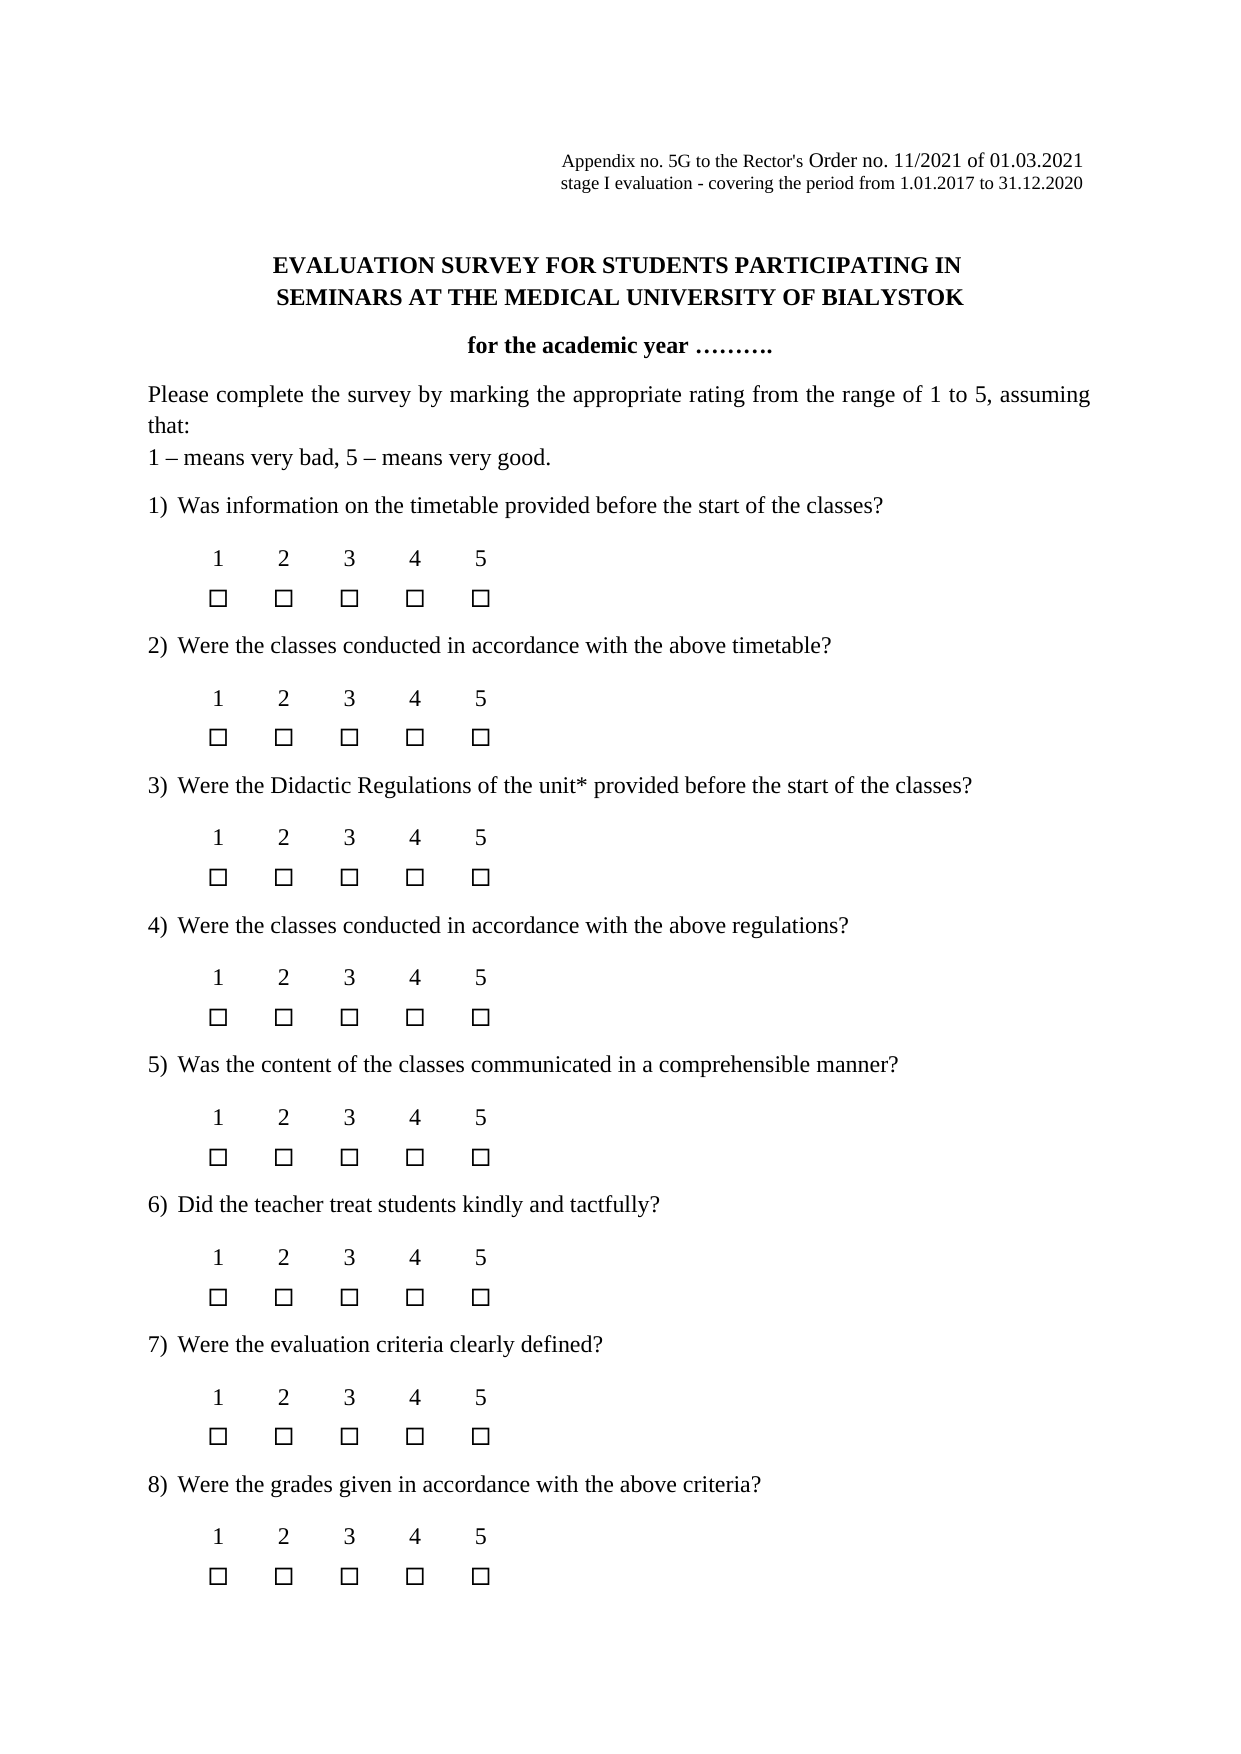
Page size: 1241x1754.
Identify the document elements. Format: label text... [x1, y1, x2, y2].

table_cell [185, 870, 251, 911]
table_header 4 [382, 1243, 448, 1289]
table_header 4 [382, 1383, 448, 1429]
table_cell [448, 1569, 513, 1591]
table_cell [316, 1429, 382, 1470]
table_cell [382, 1429, 448, 1470]
text EVALUATION SURVEY FOR STUDENTS PARTICIPATING IN SEMINARS AT THE MEDICAL UNIVERSITY OF BIALYSTOK [148, 251, 1093, 311]
table_cell [251, 1010, 316, 1050]
table_cell [251, 1429, 316, 1470]
table_header 1 [185, 1243, 251, 1289]
list Were the Didactic Regulations of the unit* provided before the start of the classes? [148, 771, 1093, 798]
table_cell [448, 590, 513, 631]
table_header 2 [251, 963, 316, 1010]
table_header 1 [185, 684, 251, 730]
table_cell [185, 1289, 251, 1330]
table_header 4 [382, 544, 448, 590]
table_cell [382, 870, 448, 911]
table_cell [448, 1150, 513, 1190]
table_header 1 [185, 963, 251, 1010]
text Appendix no. 5G to the Rector's Order no. 11/2021 of 01.03.2021 [148, 148, 1083, 172]
table_cell [251, 1150, 316, 1190]
list Were the classes conducted in accordance with the above regulations? [148, 911, 1093, 938]
table_cell [316, 1289, 382, 1330]
table_header 4 [382, 963, 448, 1010]
table_header 2 [251, 684, 316, 730]
table_cell [251, 590, 316, 631]
table_header 5 [448, 544, 513, 590]
table_header 2 [251, 1103, 316, 1149]
table_cell [185, 730, 251, 771]
table_cell [185, 1150, 251, 1190]
table_cell [448, 870, 513, 911]
list Was information on the timetable provided before the start of the classes? [148, 491, 1093, 519]
table_header 5 [448, 1103, 513, 1149]
text Please complete the survey by marking the appropriate rating from the range of 1 to 5, assuming that: 1 – means very bad, 5 – means very good. [148, 379, 1093, 471]
table_header 1 [185, 1103, 251, 1149]
table_cell [448, 1289, 513, 1330]
list Were the grades given in accordance with the above criteria? [148, 1470, 1093, 1497]
table_header 2 [251, 1383, 316, 1429]
table_header 3 [316, 684, 382, 730]
text for the academic year ………. [148, 331, 1093, 359]
table_header 5 [448, 1383, 513, 1429]
table_cell [448, 730, 513, 771]
table_cell [251, 730, 316, 771]
list Was the content of the classes communicated in a comprehensible manner? [148, 1050, 1093, 1078]
table_header 5 [448, 1522, 513, 1569]
table_header 2 [251, 1522, 316, 1569]
table_cell [448, 1429, 513, 1470]
table_cell [185, 1010, 251, 1050]
table_cell [316, 730, 382, 771]
text stage I evaluation - covering the period from 1.01.2017 to 31.12.2020 [148, 172, 1083, 193]
table_cell [448, 1010, 513, 1050]
table_cell [185, 590, 251, 631]
table_cell [382, 1150, 448, 1190]
list Were the classes conducted in accordance with the above timetable? [148, 631, 1093, 659]
table_header 3 [316, 1243, 382, 1289]
table_header 5 [448, 823, 513, 870]
table_header 3 [316, 963, 382, 1010]
table_cell [185, 1429, 251, 1470]
table_cell [382, 1569, 448, 1591]
table_header 1 [185, 823, 251, 870]
list Were the evaluation criteria clearly defined? [148, 1330, 1093, 1358]
table_header 2 [251, 1243, 316, 1289]
table_header 4 [382, 1522, 448, 1569]
table_cell [382, 1289, 448, 1330]
table_header 2 [251, 823, 316, 870]
table_cell [316, 1010, 382, 1050]
table_cell [382, 730, 448, 771]
table_cell [316, 1569, 382, 1591]
table_header 3 [316, 823, 382, 870]
table_header 2 [251, 544, 316, 590]
table_cell [185, 1569, 251, 1591]
table_header 3 [316, 1383, 382, 1429]
table_header 5 [448, 684, 513, 730]
table_cell [251, 1569, 316, 1591]
table_cell [316, 1150, 382, 1190]
table_header 5 [448, 963, 513, 1010]
table_header 3 [316, 1522, 382, 1569]
table_header 4 [382, 684, 448, 730]
table_header 4 [382, 823, 448, 870]
list Did the teacher treat students kindly and tactfully? [148, 1190, 1093, 1218]
table_header 4 [382, 1103, 448, 1149]
table_header 3 [316, 1103, 382, 1149]
table_header 5 [448, 1243, 513, 1289]
table_cell [316, 590, 382, 631]
table_cell [251, 1289, 316, 1330]
table_header 1 [185, 1522, 251, 1569]
table_header 3 [316, 544, 382, 590]
table_header 1 [185, 544, 251, 590]
table_cell [382, 590, 448, 631]
table_cell [382, 1010, 448, 1050]
table_header 1 [185, 1383, 251, 1429]
table_cell [316, 870, 382, 911]
table_cell [251, 870, 316, 911]
